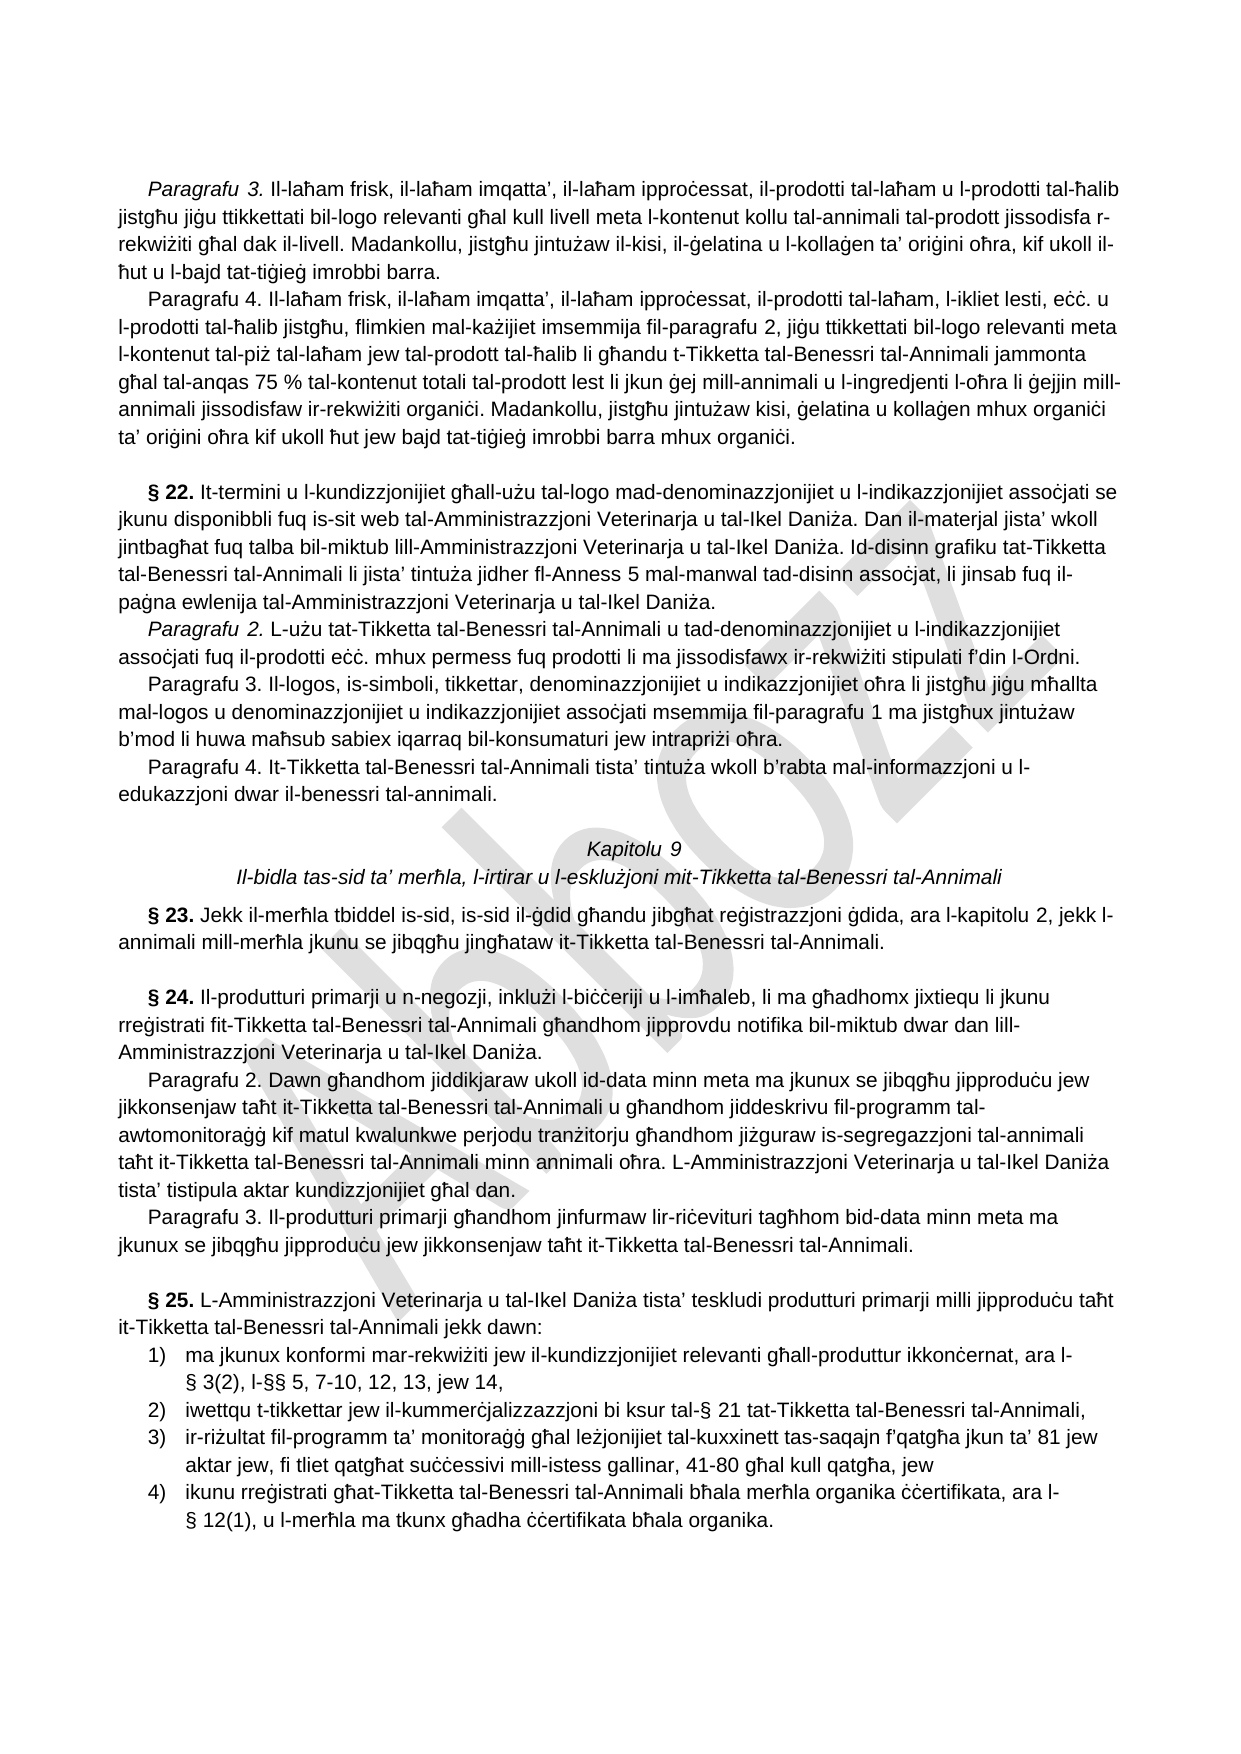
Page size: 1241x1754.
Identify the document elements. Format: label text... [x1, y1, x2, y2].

text § 25. L-Amministrazzjoni Veterinarja u tal-Ikel Daniża tista’ teskludi produtturi primarji milli jipproduċu taħt it-Tikketta tal-Benessri tal-Annimali jekk dawn: [118, 1288, 1122, 1339]
list ma jkunux konformi mar-rekwiżiti jew il-kundizzjonijiet relevanti għall-produttur ikkonċernat, ara l-§ 3(2), l-§§ 5, 7-10, 12, 13, jew 14, [148, 1343, 1122, 1394]
text Paragrafu 3. Il-produtturi primarji għandhom jinfurmaw lir-riċevituri tagħhom bid-data minn meta ma jkunux se jibqgħu jipproduċu jew jikkonsenjaw taħt it-Tikketta tal-Benessri tal-Annimali. [118, 1205, 1122, 1257]
text § 23. Jekk il-merħla tbiddel is-sid, is-sid il-ġdid għandu jibgħat reġistrazzjoni ġdida, ara l-kapitolu 2, jekk l-annimali mill-merħla jkunu se jibqgħu jingħataw it-Tikketta tal-Benessri tal-Annimali. [118, 903, 1122, 954]
list iwettqu t-tikkettar jew il-kummerċjalizzazzjoni bi ksur tal-§ 21 tat-Tikketta tal-Benessri tal-Annimali, [148, 1398, 1122, 1422]
text § 24. Il-produtturi primarji u n-negozji, inklużi l-biċċeriji u l-imħaleb, li ma għadhomx jixtiequ li jkunu rreġistrati fit-Tikketta tal-Benessri tal-Annimali għandhom jipprovdu notifika bil-miktub dwar dan lill-Amministrazzjoni Veterinarja u tal-Ikel Daniża. [118, 985, 1122, 1064]
list ir-riżultat fil-programm ta’ monitoraġġ għal leżjonijiet tal-kuxxinett tas-saqajn f’qatgħa jkun ta’ 81 jew aktar jew, fi tliet qatgħat suċċessivi mill-istess gallinar, 41-80 għal kull qatgħa, jew [148, 1425, 1122, 1477]
text Paragrafu 4. Il-laħam frisk, il-laħam imqatta’, il-laħam ipproċessat, il-prodotti tal-laħam, l-ikliet lesti, eċċ. u l-prodotti tal-ħalib jistgħu, flimkien mal-każijiet imsemmija fil-paragrafu 2, jiġu ttikkettati bil-logo relevanti meta l-kontenut tal-piż tal-laħam jew tal-prodott tal-ħalib li għandu t-Tikketta tal-Benessri tal-Annimali jammonta għal tal-anqas 75 % tal-kontenut totali tal-prodott lest li jkun ġej mill-annimali u l-ingredjenti l-oħra li ġejjin mill-annimali jissodisfaw ir-rekwiżiti organiċi. Madankollu, jistgħu jintużaw kisi, ġelatina u kollaġen mhux organiċi ta’ oriġini oħra kif ukoll ħut jew bajd tat-tiġieġ imrobbi barra mhux organiċi. [118, 287, 1122, 449]
text Paragrafu 3. Il-laħam frisk, il-laħam imqatta’, il-laħam ipproċessat, il-prodotti tal-laħam u l-prodotti tal-ħalib jistgħu jiġu ttikkettati bil-logo relevanti għal kull livell meta l-kontenut kollu tal-annimali tal-prodott jissodisfa r-rekwiżiti għal dak il-livell. Madankollu, jistgħu jintużaw il-kisi, il-ġelatina u l-kollaġen ta’ oriġini oħra, kif ukoll il-ħut u l-bajd tat-tiġieġ imrobbi barra. [118, 177, 1122, 284]
text Paragrafu 2. L-użu tat-Tikketta tal-Benessri tal-Annimali u tad-denominazzjonijiet u l-indikazzjonijiet assoċjati fuq il-prodotti eċċ. mhux permess fuq prodotti li ma jissodisfawx ir-rekwiżiti stipulati f’din l-Ordni. [118, 617, 1122, 669]
text Paragrafu 3. Il-logos, is-simboli, tikkettar, denominazzjonijiet u indikazzjonijiet oħra li jistgħu jiġu mħallta mal-logos u denominazzjonijiet u indikazzjonijiet assoċjati msemmija fil-paragrafu 1 ma jistgħux jintużaw b’mod li huwa maħsub sabiex iqarraq bil-konsumaturi jew intrapriżi oħra. [118, 672, 1122, 751]
text Paragrafu 4. It-Tikketta tal-Benessri tal-Annimali tista’ tintuża wkoll b’rabta mal-informazzjoni u l-edukazzjoni dwar il-benessri tal-annimali. [118, 755, 1122, 806]
subtitle Kapitolu 9 Il-bidla tas-sid ta’ merħla, l-irtirar u l-esklużjoni mit-Tikketta tal-Benessri tal-Annimali [118, 837, 1122, 889]
text § 22. It-termini u l-kundizzjonijiet għall-użu tal-logo mad-denominazzjonijiet u l-indikazzjonijiet assoċjati se jkunu disponibbli fuq is-sit web tal-Amministrazzjoni Veterinarja u tal-Ikel Daniża. Dan il-materjal jista’ wkoll jintbagħat fuq talba bil-miktub lill-Amministrazzjoni Veterinarja u tal-Ikel Daniża. Id-disinn grafiku tat-Tikketta tal-Benessri tal-Annimali li jista’ tintuża jidher fl-Anness 5 mal-manwal tad-disinn assoċjat, li jinsab fuq il-paġna ewlenija tal-Amministrazzjoni Veterinarja u tal-Ikel Daniża. [118, 480, 1122, 614]
list ikunu rreġistrati għat-Tikketta tal-Benessri tal-Annimali bħala merħla organika ċċertifikata, ara l-§ 12(1), u l-merħla ma tkunx għadha ċċertifikata bħala organika. [148, 1480, 1122, 1532]
text Paragrafu 2. Dawn għandhom jiddikjaraw ukoll id-data minn meta ma jkunux se jibqgħu jipproduċu jew jikkonsenjaw taħt it-Tikketta tal-Benessri tal-Annimali u għandhom jiddeskrivu fil-programm tal-awtomonitoraġġ kif matul kwalunkwe perjodu tranżitorju għandhom jiżguraw is-segregazzjoni tal-annimali taħt it-Tikketta tal-Benessri tal-Annimali minn annimali oħra. L-Amministrazzjoni Veterinarja u tal-Ikel Daniża tista’ tistipula aktar kundizzjonijiet għal dan. [118, 1068, 1122, 1202]
